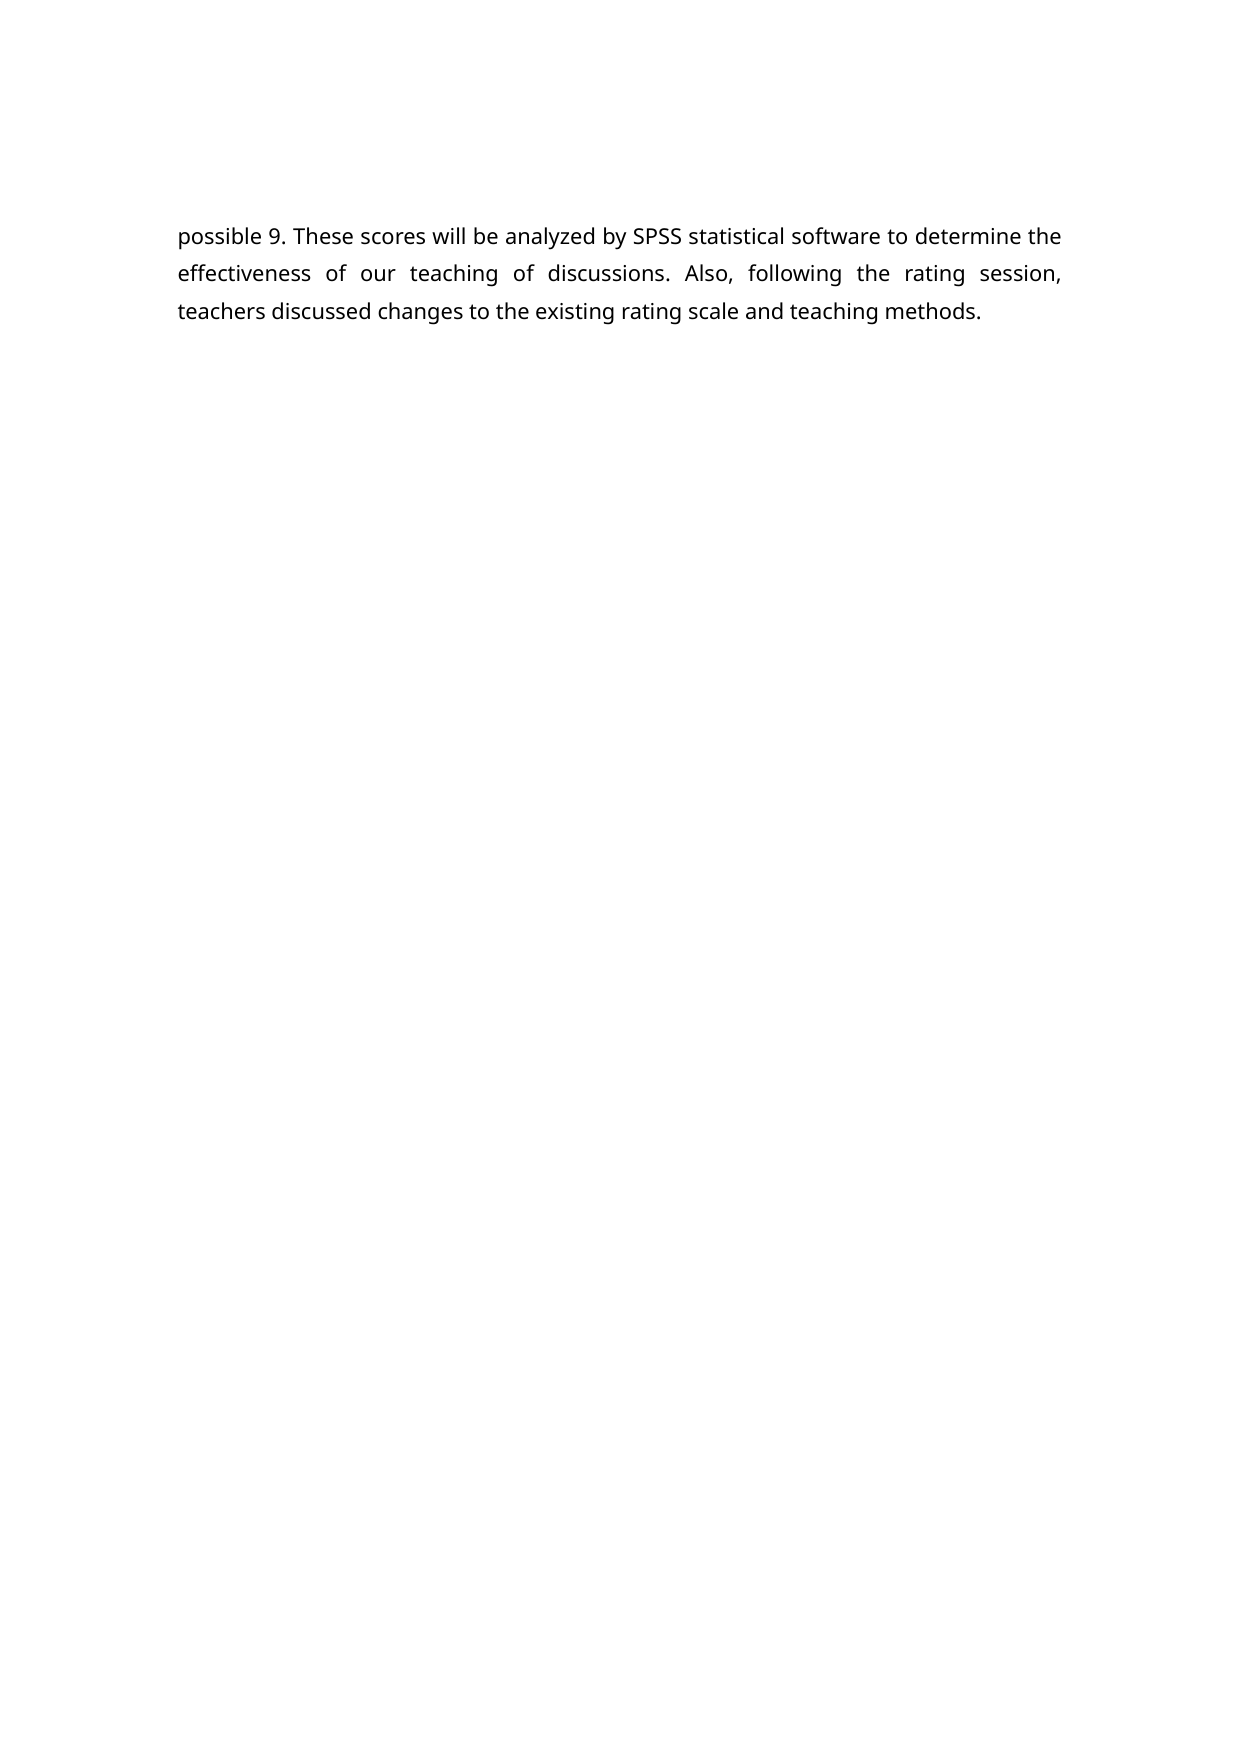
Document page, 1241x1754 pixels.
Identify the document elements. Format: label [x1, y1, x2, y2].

text [177, 217, 1063, 329]
